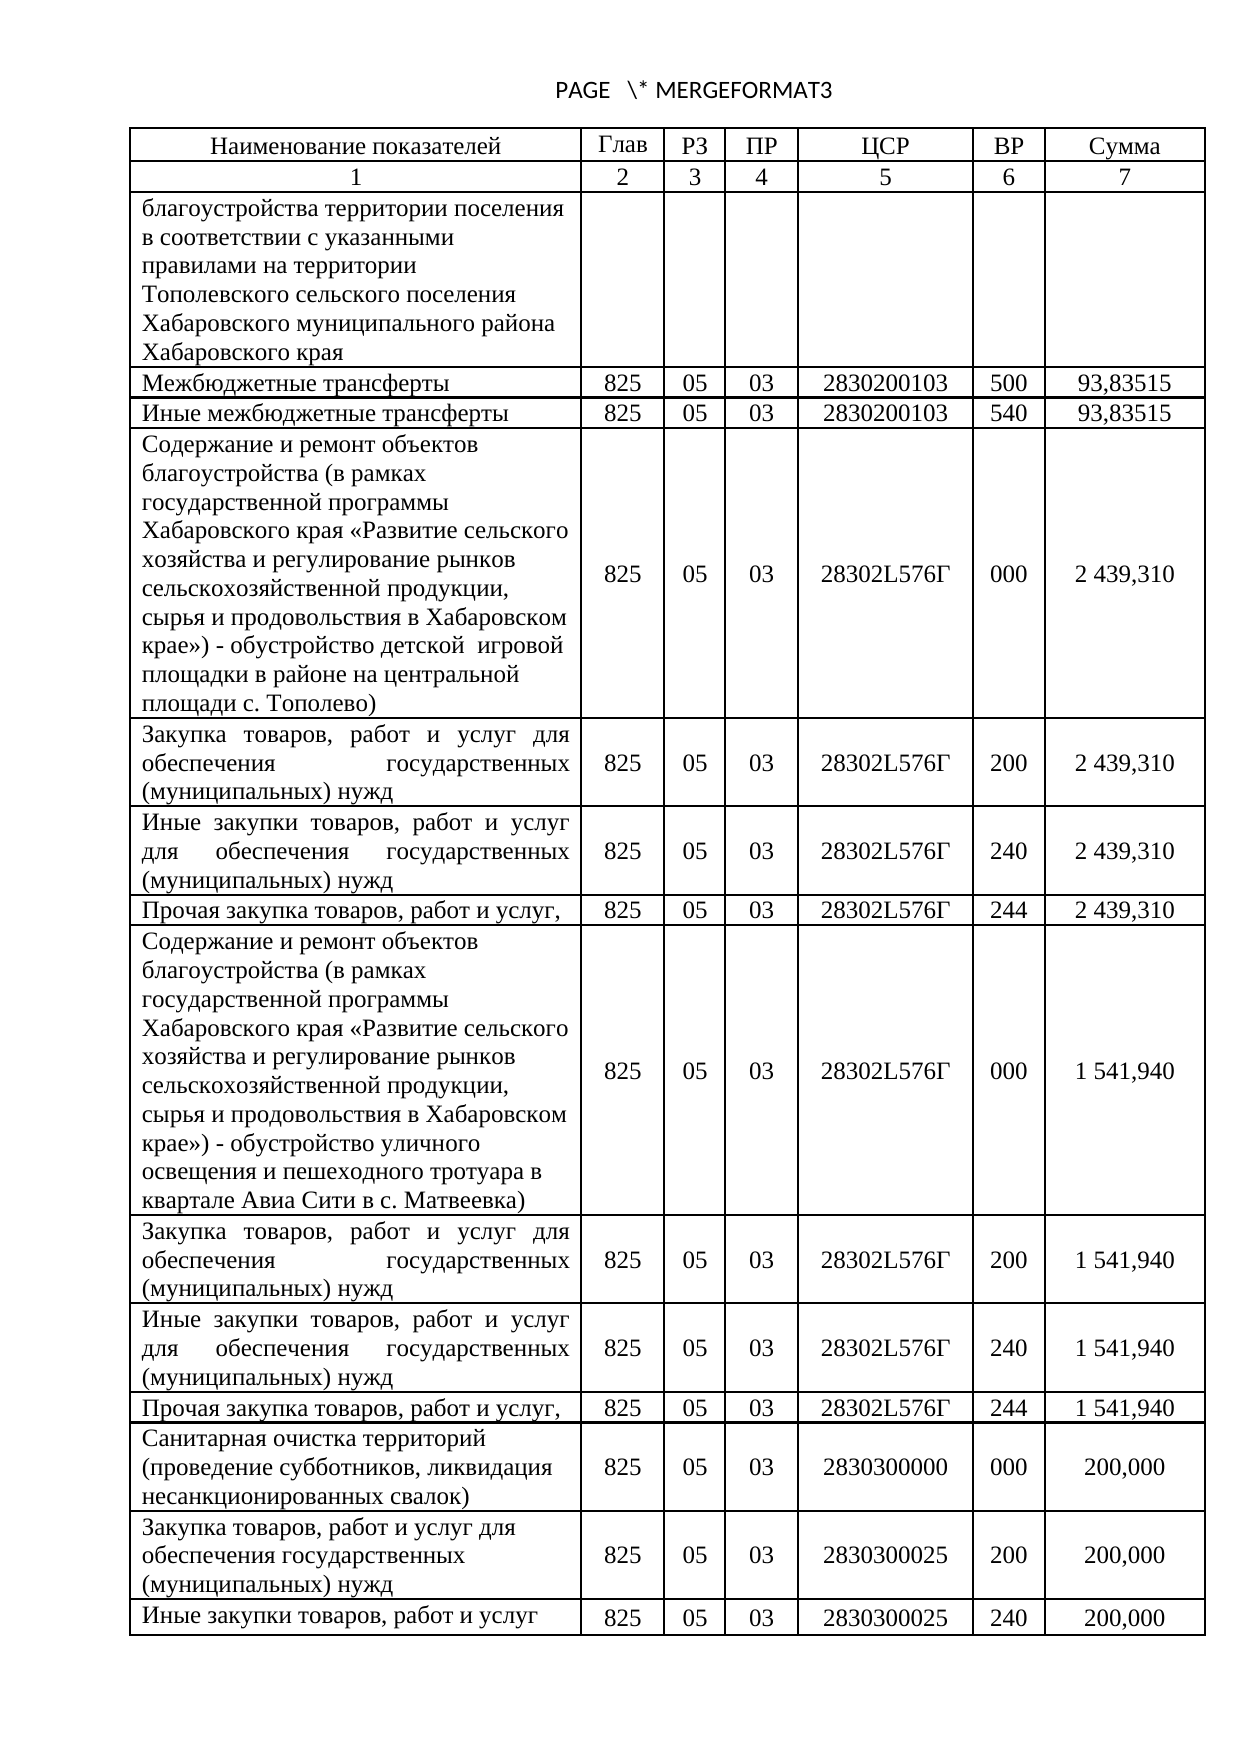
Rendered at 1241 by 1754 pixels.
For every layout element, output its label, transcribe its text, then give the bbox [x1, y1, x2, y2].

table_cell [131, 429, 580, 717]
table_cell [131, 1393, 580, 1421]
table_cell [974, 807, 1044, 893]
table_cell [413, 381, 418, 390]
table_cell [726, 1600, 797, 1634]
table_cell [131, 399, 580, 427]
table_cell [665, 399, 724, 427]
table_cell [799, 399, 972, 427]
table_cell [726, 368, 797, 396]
table_header ЦСР [799, 129, 972, 160]
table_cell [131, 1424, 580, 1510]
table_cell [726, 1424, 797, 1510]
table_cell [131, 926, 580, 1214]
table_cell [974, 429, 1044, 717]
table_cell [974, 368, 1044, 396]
table_cell 4 [726, 162, 797, 191]
table_cell 6 [974, 162, 1044, 191]
table_cell 2 [582, 162, 663, 191]
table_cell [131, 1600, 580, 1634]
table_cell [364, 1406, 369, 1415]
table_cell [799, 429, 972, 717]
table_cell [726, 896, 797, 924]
table_header Глава [582, 129, 663, 160]
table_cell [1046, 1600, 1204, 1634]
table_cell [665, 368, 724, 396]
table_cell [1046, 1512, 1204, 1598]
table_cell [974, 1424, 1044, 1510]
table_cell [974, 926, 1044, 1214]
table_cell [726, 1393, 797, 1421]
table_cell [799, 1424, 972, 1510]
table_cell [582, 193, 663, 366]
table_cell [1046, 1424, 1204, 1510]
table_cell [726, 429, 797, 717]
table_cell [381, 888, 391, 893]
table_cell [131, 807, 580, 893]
table_cell 3 [665, 162, 724, 191]
table_header ПР [726, 129, 797, 160]
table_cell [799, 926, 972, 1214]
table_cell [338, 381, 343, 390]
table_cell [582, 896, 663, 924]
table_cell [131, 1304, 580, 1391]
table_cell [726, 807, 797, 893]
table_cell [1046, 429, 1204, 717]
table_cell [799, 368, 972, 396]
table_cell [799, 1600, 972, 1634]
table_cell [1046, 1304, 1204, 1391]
table_header РЗ [665, 129, 724, 160]
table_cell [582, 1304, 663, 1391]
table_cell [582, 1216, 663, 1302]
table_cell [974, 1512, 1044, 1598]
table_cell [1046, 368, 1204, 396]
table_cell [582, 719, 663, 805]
table_cell 5 [799, 162, 972, 191]
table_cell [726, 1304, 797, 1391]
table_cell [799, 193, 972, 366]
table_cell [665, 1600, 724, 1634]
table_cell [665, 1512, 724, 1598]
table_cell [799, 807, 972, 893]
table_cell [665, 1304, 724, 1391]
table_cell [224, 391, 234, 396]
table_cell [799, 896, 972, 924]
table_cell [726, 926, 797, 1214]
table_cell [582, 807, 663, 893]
table_cell 7 [1046, 162, 1204, 191]
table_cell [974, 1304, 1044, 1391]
table_header ВР [974, 129, 1044, 160]
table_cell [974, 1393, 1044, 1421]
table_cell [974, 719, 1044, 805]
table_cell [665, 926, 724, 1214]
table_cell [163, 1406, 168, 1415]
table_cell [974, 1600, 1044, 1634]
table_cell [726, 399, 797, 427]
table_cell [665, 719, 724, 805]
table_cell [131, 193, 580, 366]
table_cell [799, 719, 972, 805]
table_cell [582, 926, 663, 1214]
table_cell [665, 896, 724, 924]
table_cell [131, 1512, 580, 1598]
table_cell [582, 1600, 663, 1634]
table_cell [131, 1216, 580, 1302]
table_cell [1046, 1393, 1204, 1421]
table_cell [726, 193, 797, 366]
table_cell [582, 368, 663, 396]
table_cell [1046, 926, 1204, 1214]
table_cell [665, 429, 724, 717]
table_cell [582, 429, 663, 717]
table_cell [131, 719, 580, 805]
table_header Сумма [1046, 129, 1204, 160]
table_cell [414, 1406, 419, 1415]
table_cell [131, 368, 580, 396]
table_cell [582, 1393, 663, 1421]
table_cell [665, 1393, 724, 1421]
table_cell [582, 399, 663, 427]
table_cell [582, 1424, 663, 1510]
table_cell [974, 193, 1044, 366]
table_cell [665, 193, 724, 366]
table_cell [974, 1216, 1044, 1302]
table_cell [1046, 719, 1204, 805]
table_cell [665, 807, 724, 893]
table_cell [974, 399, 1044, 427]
table_cell 1 [131, 162, 580, 191]
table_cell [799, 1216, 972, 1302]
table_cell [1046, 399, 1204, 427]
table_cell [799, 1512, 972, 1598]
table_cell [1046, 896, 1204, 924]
table_header Наименование показателей [131, 129, 580, 160]
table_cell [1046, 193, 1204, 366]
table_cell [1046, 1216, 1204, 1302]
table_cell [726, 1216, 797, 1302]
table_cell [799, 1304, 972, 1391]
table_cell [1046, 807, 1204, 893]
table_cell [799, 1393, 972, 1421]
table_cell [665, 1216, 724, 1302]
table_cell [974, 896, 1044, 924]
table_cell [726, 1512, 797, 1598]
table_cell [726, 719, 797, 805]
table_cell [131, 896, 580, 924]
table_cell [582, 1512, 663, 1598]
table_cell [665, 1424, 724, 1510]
